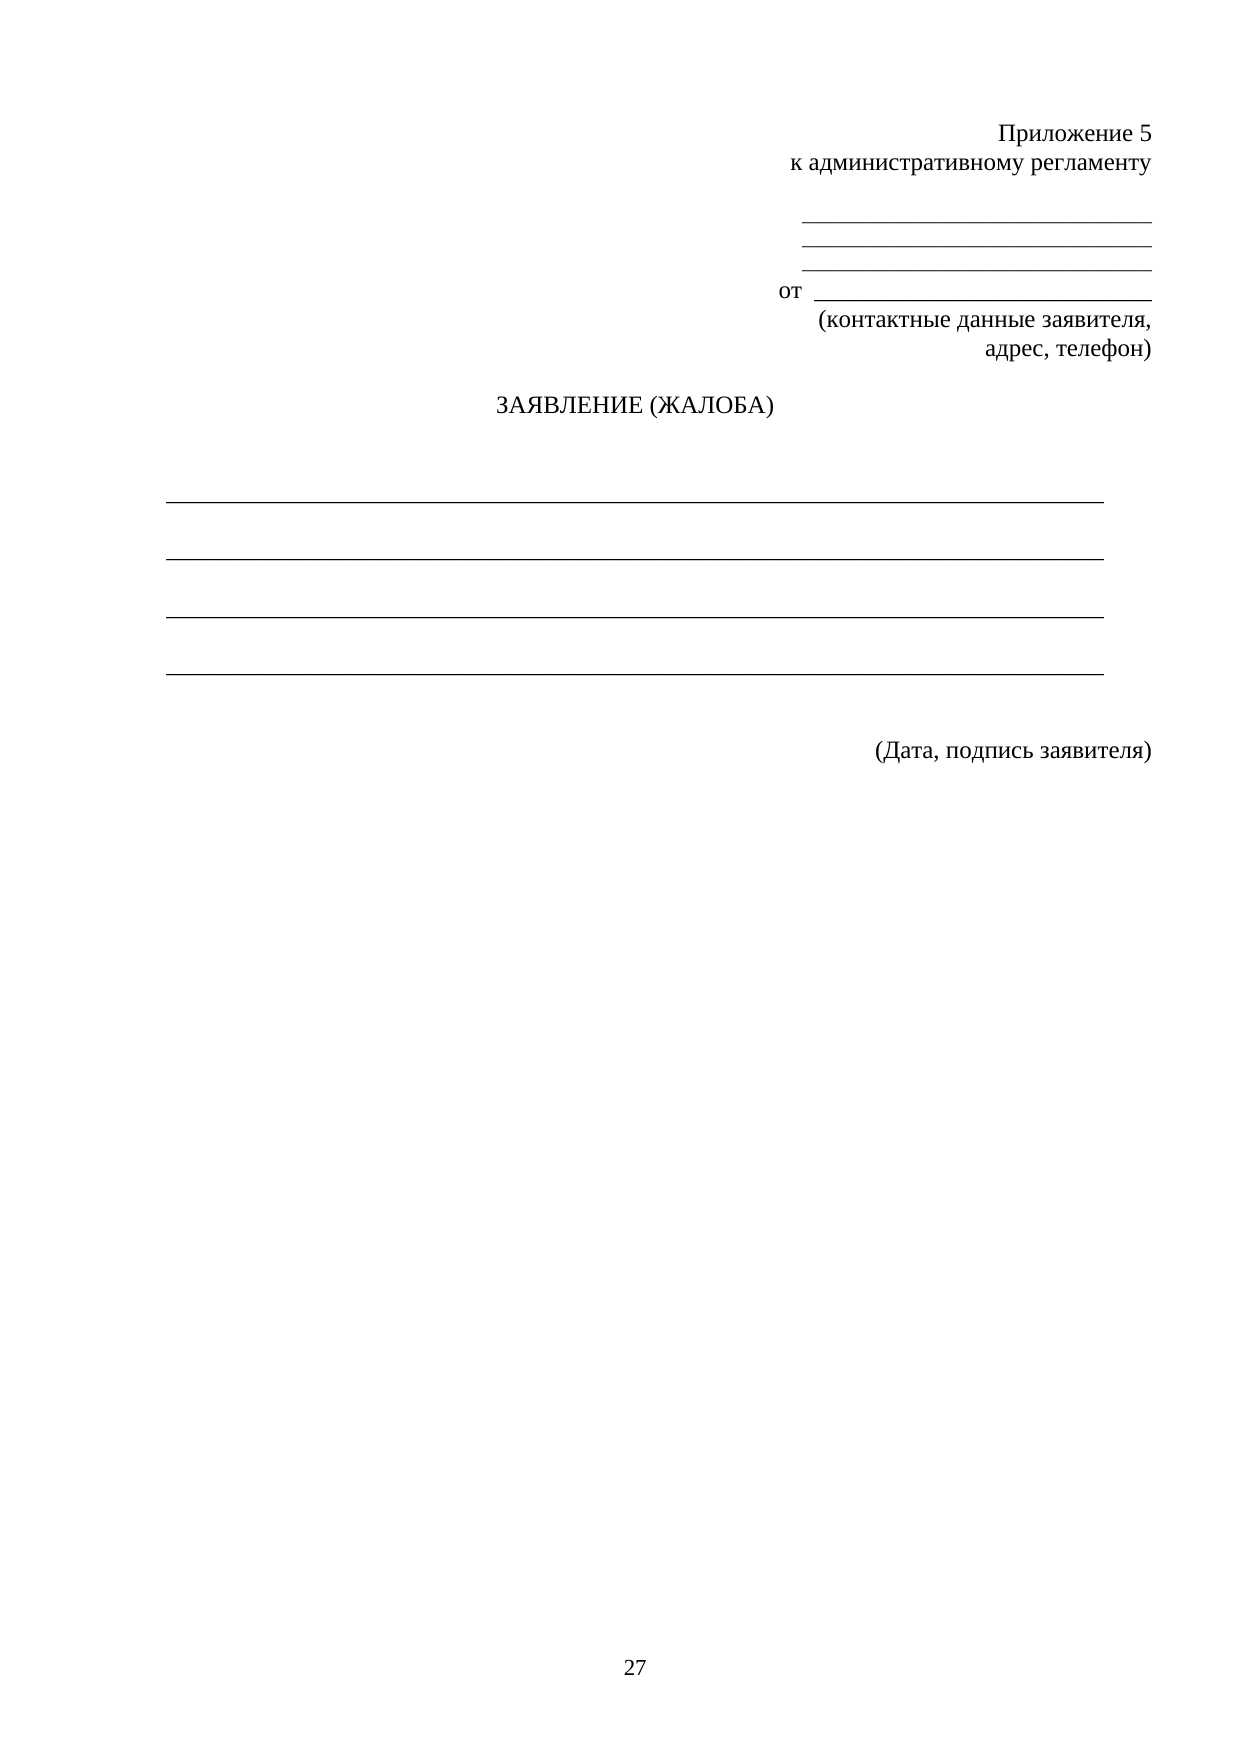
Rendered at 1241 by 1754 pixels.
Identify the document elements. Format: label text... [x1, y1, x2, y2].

text Приложение 5 [118, 118, 1152, 147]
text ____________________________ [118, 228, 1152, 252]
text ____________________________ [118, 204, 1152, 228]
text ____________________________ [118, 252, 1152, 275]
text ___________________________________________________________________________ [118, 592, 1152, 620]
text к административному регламенту [118, 147, 1152, 176]
text ___________________________________________________________________________ [118, 534, 1152, 563]
text ___________________________________________________________________________ [118, 649, 1152, 678]
text от ___________________________ [118, 275, 1152, 304]
text ЗАЯВЛЕНИЕ (ЖАЛОБА) [118, 390, 1152, 419]
text адрес, телефон) [118, 333, 1152, 362]
text (Дата, подпись заявителя) [118, 735, 1152, 764]
text ___________________________________________________________________________ [118, 477, 1152, 505]
text (контактные данные заявителя, [118, 304, 1152, 333]
